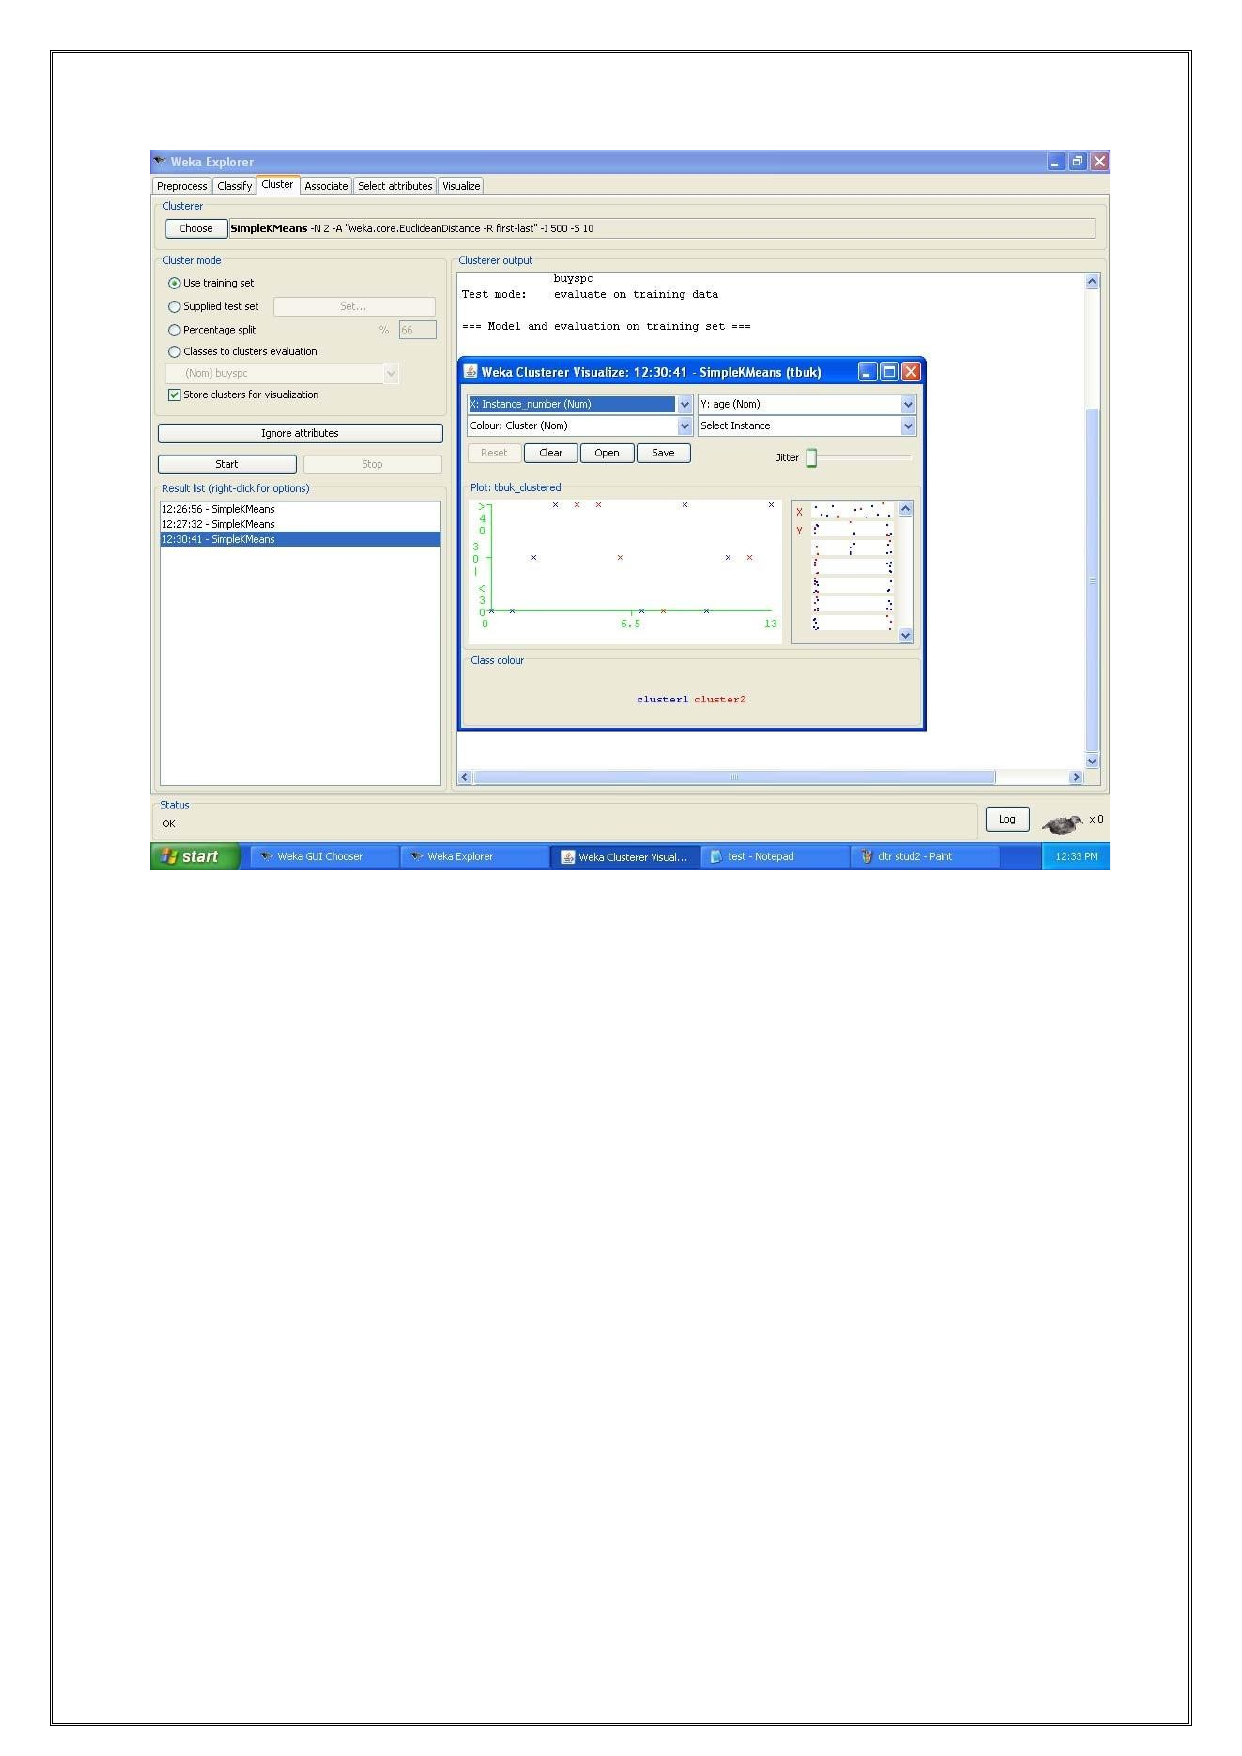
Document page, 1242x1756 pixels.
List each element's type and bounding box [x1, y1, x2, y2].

picture [150, 150, 1110, 870]
